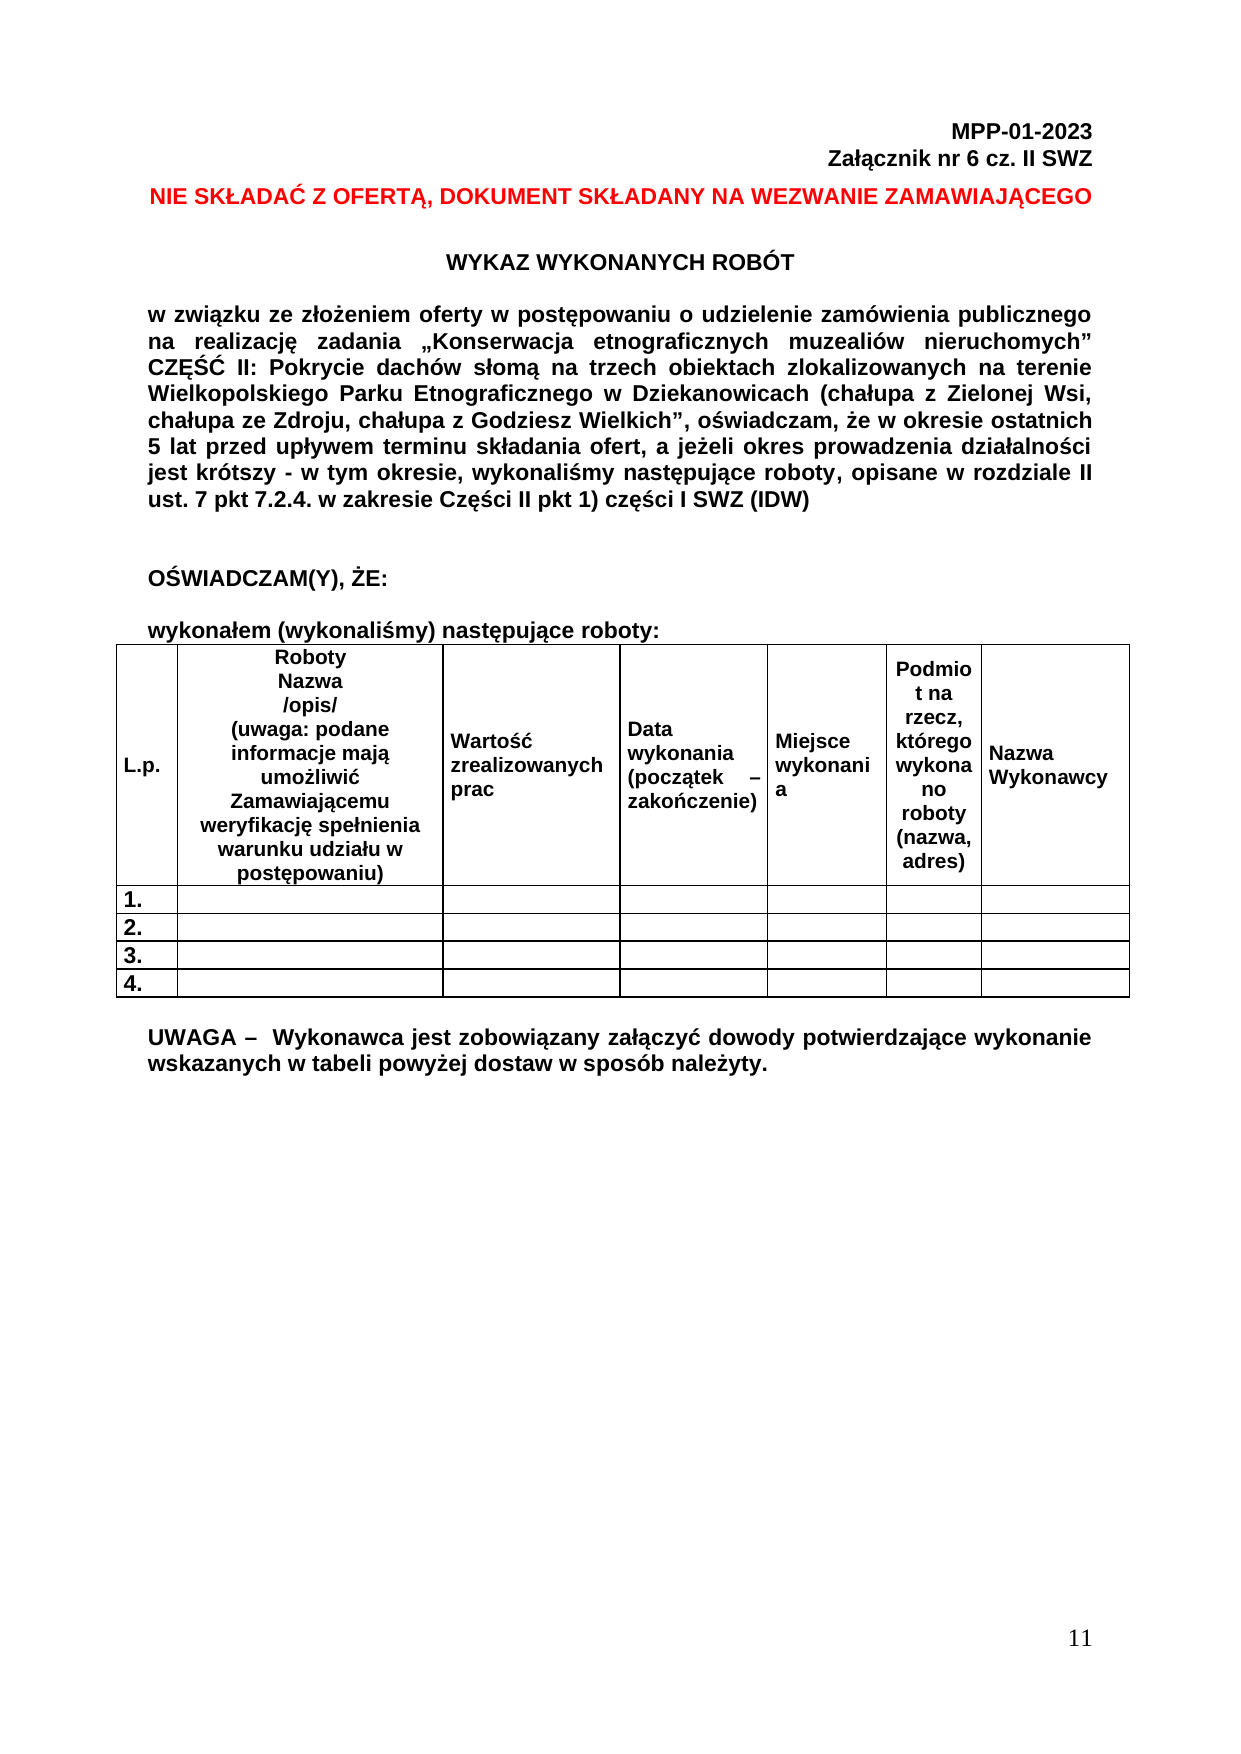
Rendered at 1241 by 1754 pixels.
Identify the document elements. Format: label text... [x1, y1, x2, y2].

table_header Roboty Nazwa /opis/ (uwaga: podane informacje mają umożliwić Zamawiającemu weryfikację spełnienia warunku udziału w postępowaniu) [178, 645, 442, 884]
table_cell [768, 914, 886, 940]
table_cell 3. [117, 942, 177, 968]
table_cell [621, 914, 767, 940]
table_cell [178, 970, 442, 996]
table_cell [887, 914, 981, 940]
text MPP-01-2023 [148, 118, 1092, 144]
table_cell 2. [117, 914, 177, 940]
text wykonałem (wykonaliśmy) następujące roboty: [148, 617, 1092, 644]
table_cell [621, 942, 767, 968]
table_header Miejsce wykonania [768, 645, 886, 884]
text NIE SKŁADAĆ Z OFERTĄ, DOKUMENT SKŁADANY NA WEZWANIE ZAMAWIAJĄCEGO [148, 183, 1092, 210]
table_header Data wykonania (początek – zakończenie) [621, 645, 767, 884]
text w związku ze złożeniem oferty w postępowaniu o udzielenie zamówienia publicznego na realizację zadania „Konserwacja etnograficznych muzealiów nieruchomych” CZĘŚĆ II: Pokrycie dachów słomą na trzech obiektach zlokalizowanych na terenie Wielkopolskiego Parku Etnograficznego w Dziekanowicach (chałupa z Zielonej Wsi, chałupa ze Zdroju, chałupa z Godziesz Wielkich”, oświadczam, że w okresie ostatnich 5 lat przed upływem terminu składania ofert, a jeżeli okres prowadzenia działalności jest krótszy - w tym okresie, wykonaliśmy następujące roboty, opisane w rozdziale II ust. 7 pkt 7.2.4. w zakresie Części II pkt 1) części I SWZ (IDW) [148, 301, 1092, 512]
table_cell [444, 970, 619, 996]
table_cell [982, 886, 1129, 912]
table_cell [178, 914, 442, 940]
table_cell [982, 914, 1129, 940]
table_cell [621, 886, 767, 912]
table_cell [887, 942, 981, 968]
table_cell [178, 942, 442, 968]
text OŚWIADCZAM(Y), ŻE: [148, 565, 1092, 591]
text UWAGA – Wykonawca jest zobowiązany załączyć dowody potwierdzające wykonanie wskazanych w tabeli powyżej dostaw w sposób należyty. [148, 1024, 1092, 1077]
table_cell [982, 970, 1129, 996]
table_cell [887, 886, 981, 912]
text Załącznik nr 6 cz. II SWZ [148, 144, 1092, 171]
table_cell [444, 886, 619, 912]
table_cell [768, 942, 886, 968]
text WYKAZ WYKONANYCH ROBÓT [148, 248, 1092, 275]
table_cell [444, 914, 619, 940]
table_cell [887, 970, 981, 996]
table_cell [768, 970, 886, 996]
table_cell 1. [117, 886, 177, 912]
table_cell [178, 886, 442, 912]
table_cell 4. [117, 970, 177, 996]
table_header Podmiot na rzecz, którego wykonano roboty (nazwa, adres) [887, 645, 981, 884]
table_cell [444, 942, 619, 968]
table_header Wartość zrealizowanych prac [444, 645, 619, 884]
table_header L.p. [117, 645, 177, 884]
table_header Nazwa Wykonawcy [982, 645, 1129, 884]
table_cell [621, 970, 767, 996]
table_cell [768, 886, 886, 912]
table_cell [982, 942, 1129, 968]
